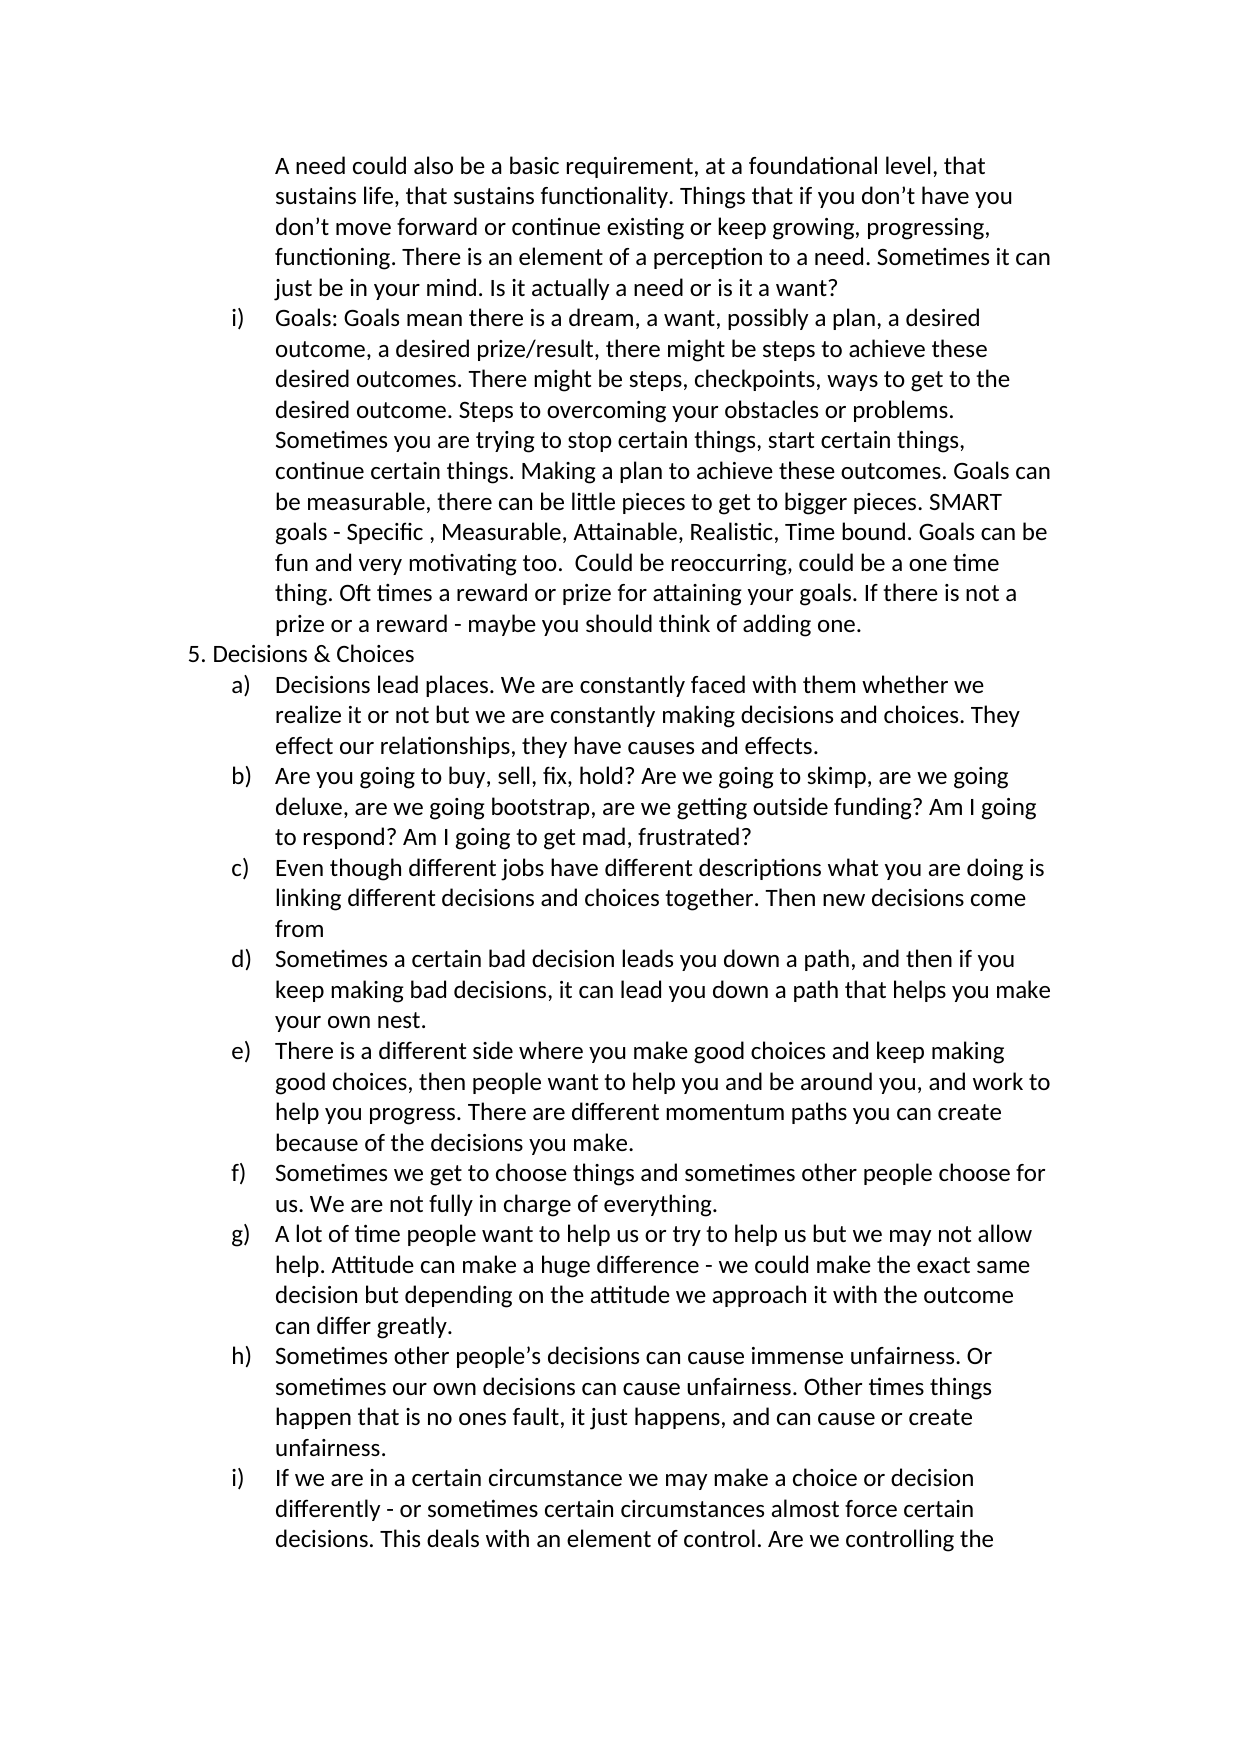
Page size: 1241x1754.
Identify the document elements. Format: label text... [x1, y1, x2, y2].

list Sometimes we get to choose things and sometimes other people choose for us. We are not fully in charge of everything. [231, 1371, 1053, 1432]
list Needs: When I think of a need this could be a requirement, also a want, I could be lacking something - I may have to fill in, or have something, to be sufficient or whole. A need is more of an expression of the desired outcome, or piece, to fix or remedy trouble, problems, remedy the pain or discomfort. A need could also be a basic requirement, at a foundational level, that sustains life, that sustains functionality. Things that if you don’t have you don’t move forward or continue existing or keep growing, progressing, functioning. There is an element of a perception to a need. Sometimes it can just be in your mind. Is it actually a need or is it a want? [231, 242, 1053, 516]
list Are you going to buy, sell, fix, hold? Are we going to skimp, are we going deluxe, are we going bootstrap, are we getting outside funding? Am I going to respond? Am I going to get mad, frustrated? [231, 974, 1053, 1066]
list Even though different jobs have different descriptions what you are doing is linking different decisions and choices together. Then new decisions come from [231, 1066, 1053, 1157]
list Decisions & Choices [187, 852, 1053, 882]
list Sometimes a certain bad decision leads you down a path, and then if you keep making bad decisions, it can lead you down a path that helps you make your own nest. [231, 1157, 1053, 1249]
list Goals: Goals mean there is a dream, a want, possibly a plan, a desired outcome, a desired prize/result, there might be steps to achieve these desired outcomes. There might be steps, checkpoints, ways to get to the desired outcome. Steps to overcoming your obstacles or problems. Sometimes you are trying to stop certain things, start certain things, continue certain things. Making a plan to achieve these outcomes. Goals can be measurable, there can be little pieces to get to bigger pieces. SMART goals - Specific , Measurable, Attainable, Realistic, Time bound. Goals can be fun and very motivating too. Could be reoccurring, could be a one time thing. Oft times a reward or prize for attaining your goals. If there is not a prize or a reward - maybe you should think of adding one. [231, 516, 1053, 852]
list There is a different side where you make good choices and keep making good choices, then people want to help you and be around you, and work to help you progress. There are different momentum paths you can create because of the decisions you make. [231, 1249, 1053, 1371]
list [231, 150, 1053, 242]
list A lot of time people want to help us or try to help us but we may not allow help. Attitude can make a huge difference - we could make the exact same decision but depending on the attitude we approach it with the outcome can differ greatly. [231, 1432, 1053, 1554]
list Decisions lead places. We are constantly faced with them whether we realize it or not but we are constantly making decisions and choices. They effect our relationships, they have causes and effects. [231, 882, 1053, 974]
